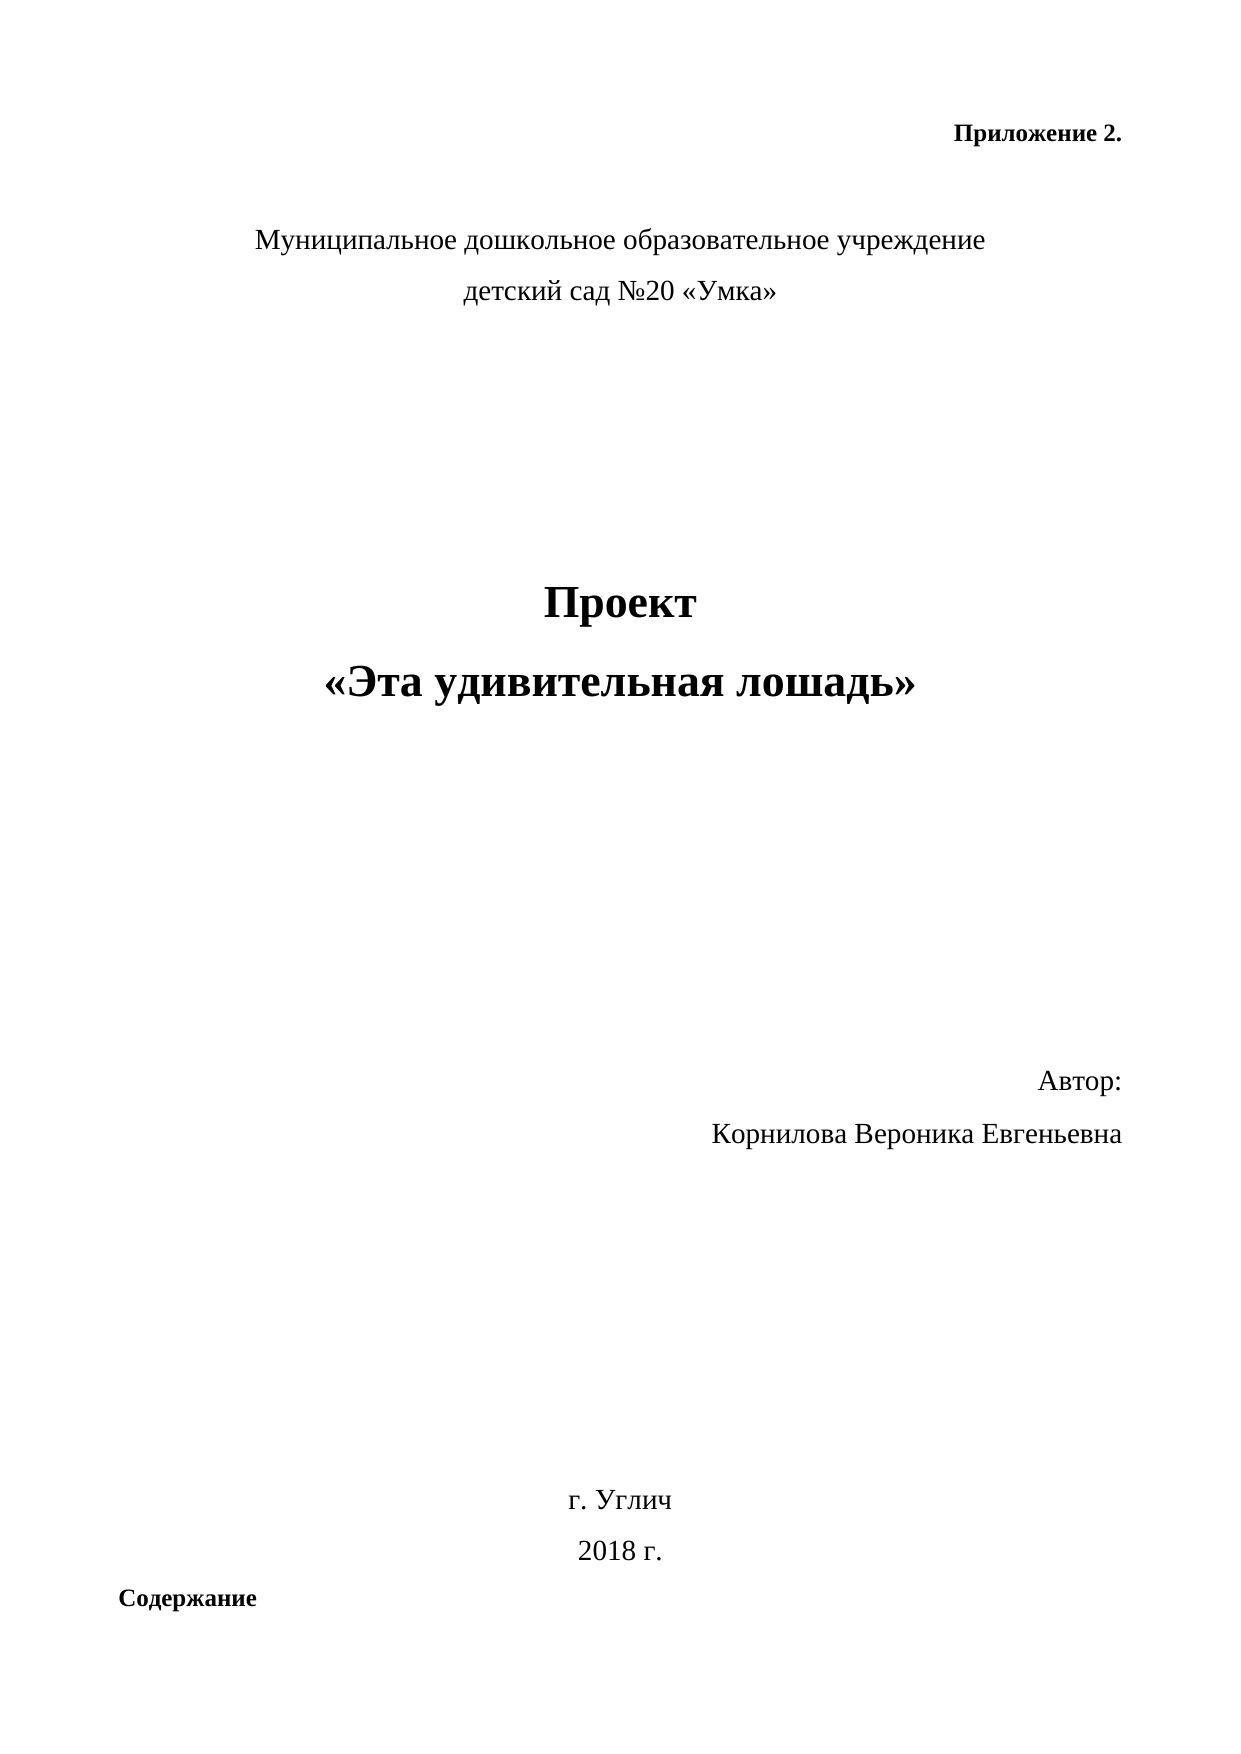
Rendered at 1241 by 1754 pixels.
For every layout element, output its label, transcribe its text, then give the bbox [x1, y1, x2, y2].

text Муниципальное дошкольное образовательное учреждение [118, 222, 1122, 256]
text «Эта удивительная лошадь» [118, 653, 1122, 706]
text Автор: [118, 1063, 1122, 1097]
text Проект [118, 574, 1122, 627]
text Приложение 2. [118, 118, 1122, 147]
text 2018 г. [118, 1533, 1122, 1566]
text Содержание [118, 1583, 1122, 1612]
text г. Углич [118, 1482, 1122, 1516]
text Корнилова Вероника Евгеньевна [118, 1116, 1122, 1149]
text детский сад №20 «Умка» [118, 273, 1122, 306]
